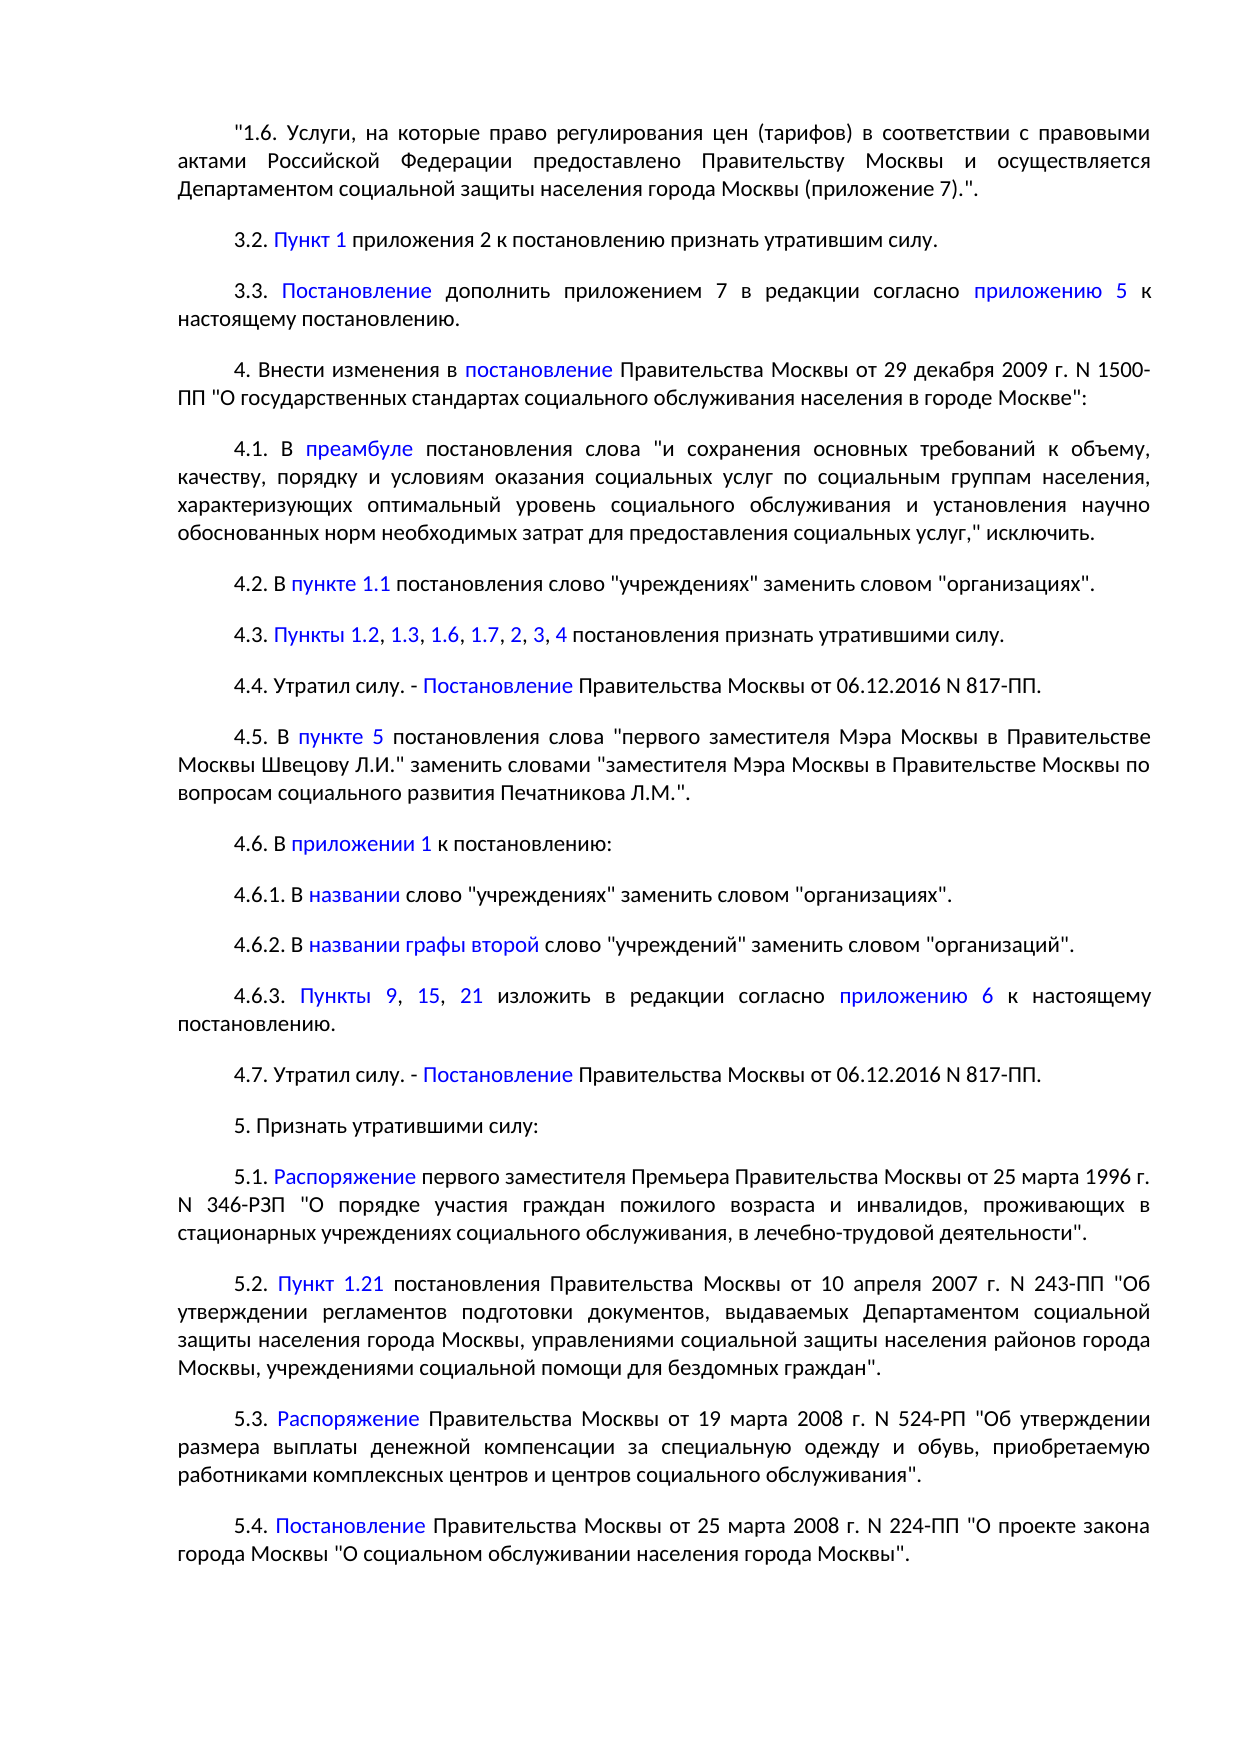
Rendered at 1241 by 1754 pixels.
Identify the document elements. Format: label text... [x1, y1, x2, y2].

text 4.7. Утратил силу. - Постановление Правительства Москвы от 06.12.2016 N 817-ПП. [177, 1061, 1152, 1088]
text 4.6.1. В названии слово "учреждениях" заменить словом "организациях". [177, 880, 1152, 908]
text 4.1. В преамбуле постановления слова "и сохранения основных требований к объему, качеству, порядку и условиям оказания социальных услуг по социальным группам населения, характеризующих оптимальный уровень социального обслуживания и установления научно обоснованных норм необходимых затрат для предоставления социальных услуг," исключить. [177, 434, 1152, 546]
text 4.5. В пункте 5 постановления слова "первого заместителя Мэра Москвы в Правительстве Москвы Швецову Л.И." заменить словами "заместителя Мэра Москвы в Правительстве Москвы по вопросам социального развития Печатникова Л.М.". [177, 722, 1152, 806]
text 5.2. Пункт 1.21 постановления Правительства Москвы от 10 апреля 2007 г. N 243-ПП "Об утверждении регламентов подготовки документов, выдаваемых Департаментом социальной защиты населения города Москвы, управлениями социальной защиты населения районов города Москвы, учреждениями социальной помощи для бездомных граждан". [177, 1269, 1152, 1381]
text 3.2. Пункт 1 приложения 2 к постановлению признать утратившим силу. [177, 225, 1152, 253]
text 3.3. Постановление дополнить приложением 7 в редакции согласно приложению 5 к настоящему постановлению. [177, 276, 1152, 332]
text 4.6. В приложении 1 к постановлению: [177, 829, 1152, 857]
text 4.6.3. Пункты 9, 15, 21 изложить в редакции согласно приложению 6 к настоящему постановлению. [177, 982, 1152, 1038]
text 4.4. Утратил силу. - Постановление Правительства Москвы от 06.12.2016 N 817-ПП. [177, 671, 1152, 699]
text "1.6. Услуги, на которые право регулирования цен (тарифов) в соответствии с правовыми актами Российской Федерации предоставлено Правительству Москвы и осуществляется Департаментом социальной защиты населения города Москвы (приложение 7).". [177, 118, 1152, 202]
text 5. Признать утратившими силу: [177, 1111, 1152, 1139]
text 4.2. В пункте 1.1 постановления слово "учреждениях" заменить словом "организациях". [177, 569, 1152, 597]
text 5.3. Распоряжение Правительства Москвы от 19 марта 2008 г. N 524-РП "Об утверждении размера выплаты денежной компенсации за специальную одежду и обувь, приобретаемую работниками комплексных центров и центров социального обслуживания". [177, 1404, 1152, 1488]
text 5.1. Распоряжение первого заместителя Премьера Правительства Москвы от 25 марта 1996 г. N 346-РЗП "О порядке участия граждан пожилого возраста и инвалидов, проживающих в стационарных учреждениях социального обслуживания, в лечебно-трудовой деятельности". [177, 1162, 1152, 1246]
text 4.6.2. В названии графы второй слово "учреждений" заменить словом "организаций". [177, 931, 1152, 959]
text 5.4. Постановление Правительства Москвы от 25 марта 2008 г. N 224-ПП "О проекте закона города Москвы "О социальном обслуживании населения города Москвы". [177, 1511, 1152, 1567]
text 4.3. Пункты 1.2, 1.3, 1.6, 1.7, 2, 3, 4 постановления признать утратившими силу. [177, 620, 1152, 648]
text 4. Внести изменения в постановление Правительства Москвы от 29 декабря 2009 г. N 1500-ПП "О государственных стандартах социального обслуживания населения в городе Москве": [177, 355, 1152, 411]
